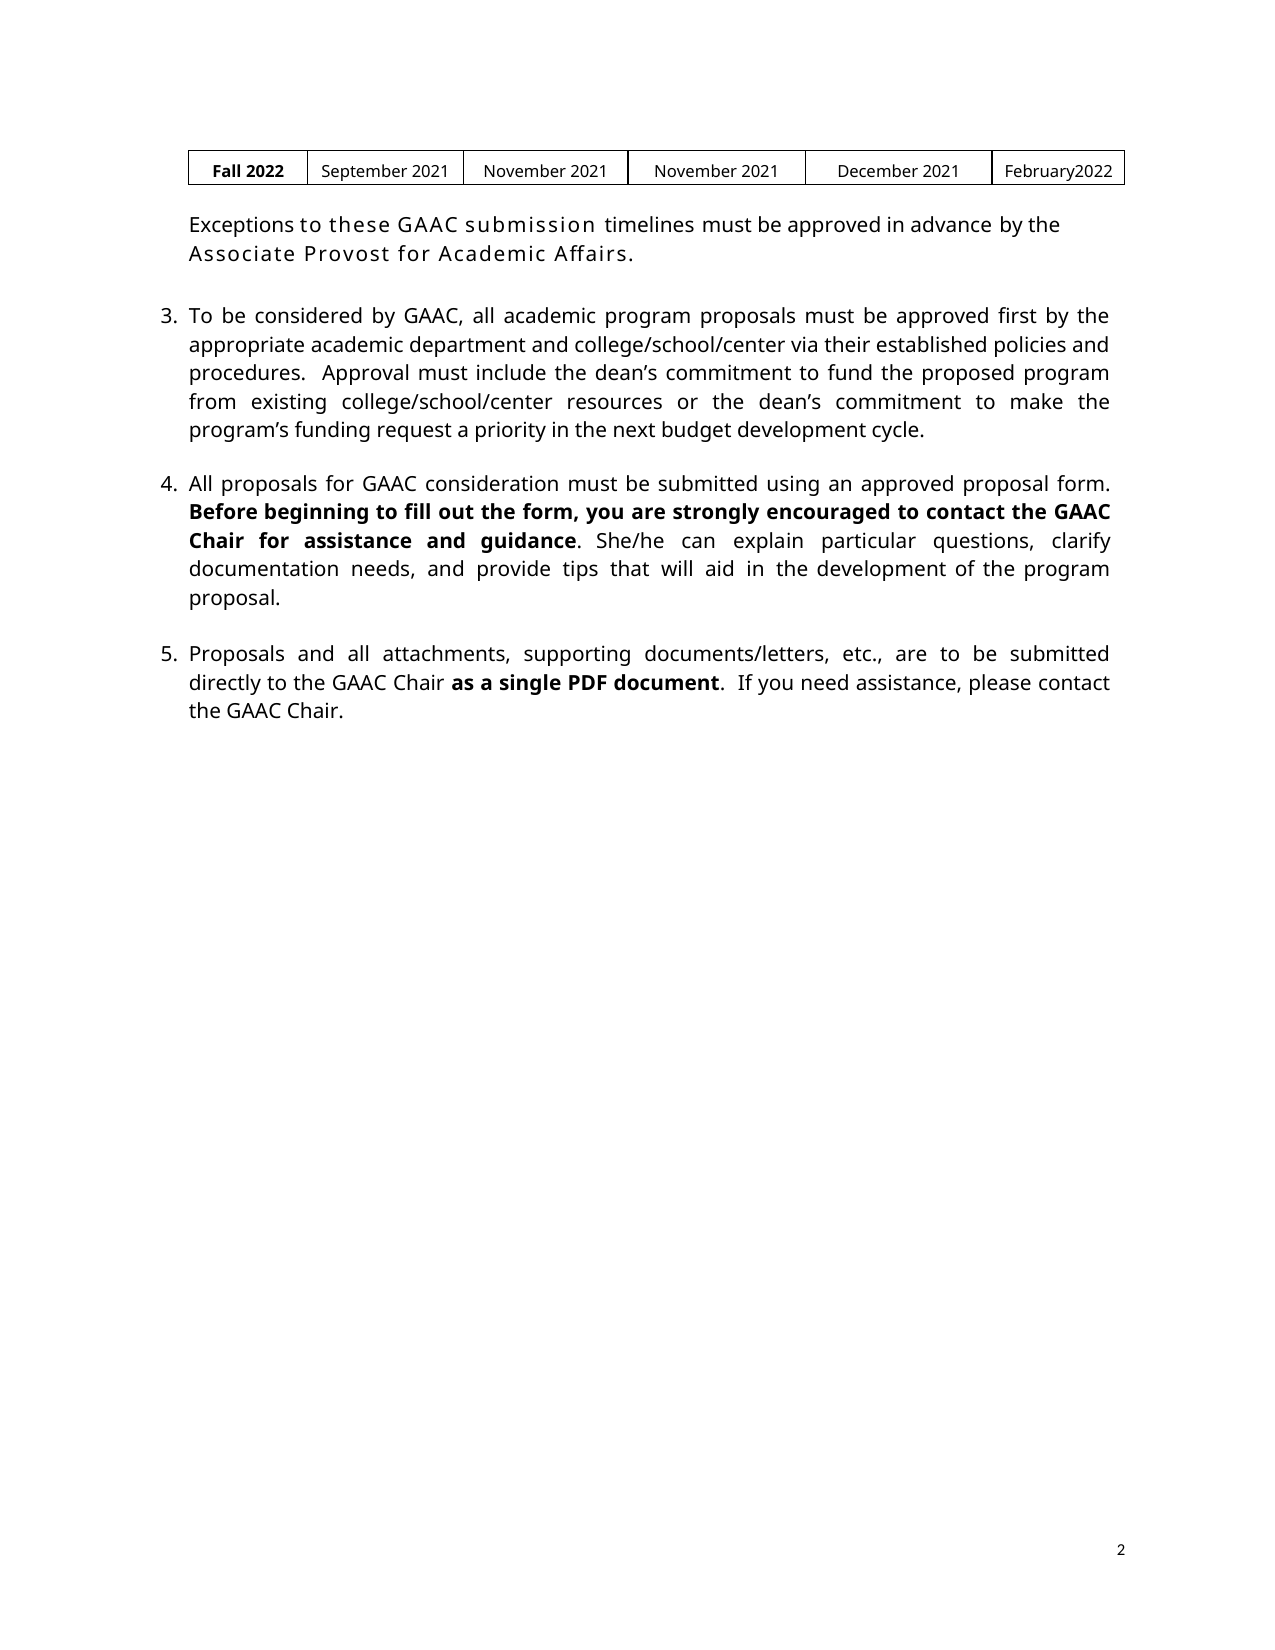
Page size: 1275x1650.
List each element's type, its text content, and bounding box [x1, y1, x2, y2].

table_cell September 2021 [308, 151, 463, 184]
table_cell February2022 [993, 151, 1124, 184]
table_cell December 2021 [806, 151, 991, 184]
list To be considered by GAAC, all academic program proposals must be approved first by the appropriate academic department and college/school/center via their established policies and procedures. Approval must include the dean’s commitment to fund the proposed program from existing college/school/center resources or the dean’s commitment to make the program’s funding request a priority in the next budget development cycle. [160, 301, 1111, 444]
table_cell November 2021 [464, 151, 627, 184]
list Proposals and all attachments, supporting documents/letters, etc., are to be submitted directly to the GAAC Chair as a single PDF document. If you need assistance, please contact the GAAC Chair. [160, 639, 1111, 725]
text Exceptions to these GAAC submission timelines must be approved in advance by the Associate Provost for Academic Affairs. [189, 210, 1110, 267]
table_cell November 2021 [629, 151, 805, 184]
table_cell Fall 2022 [189, 151, 307, 184]
list All proposals for GAAC consideration must be submitted using an approved proposal form. Before beginning to fill out the form, you are strongly encouraged to contact the GAAC Chair for assistance and guidance. She/he can explain particular questions, clarify documentation needs, and provide tips that will aid in the development of the program proposal. [160, 469, 1111, 611]
